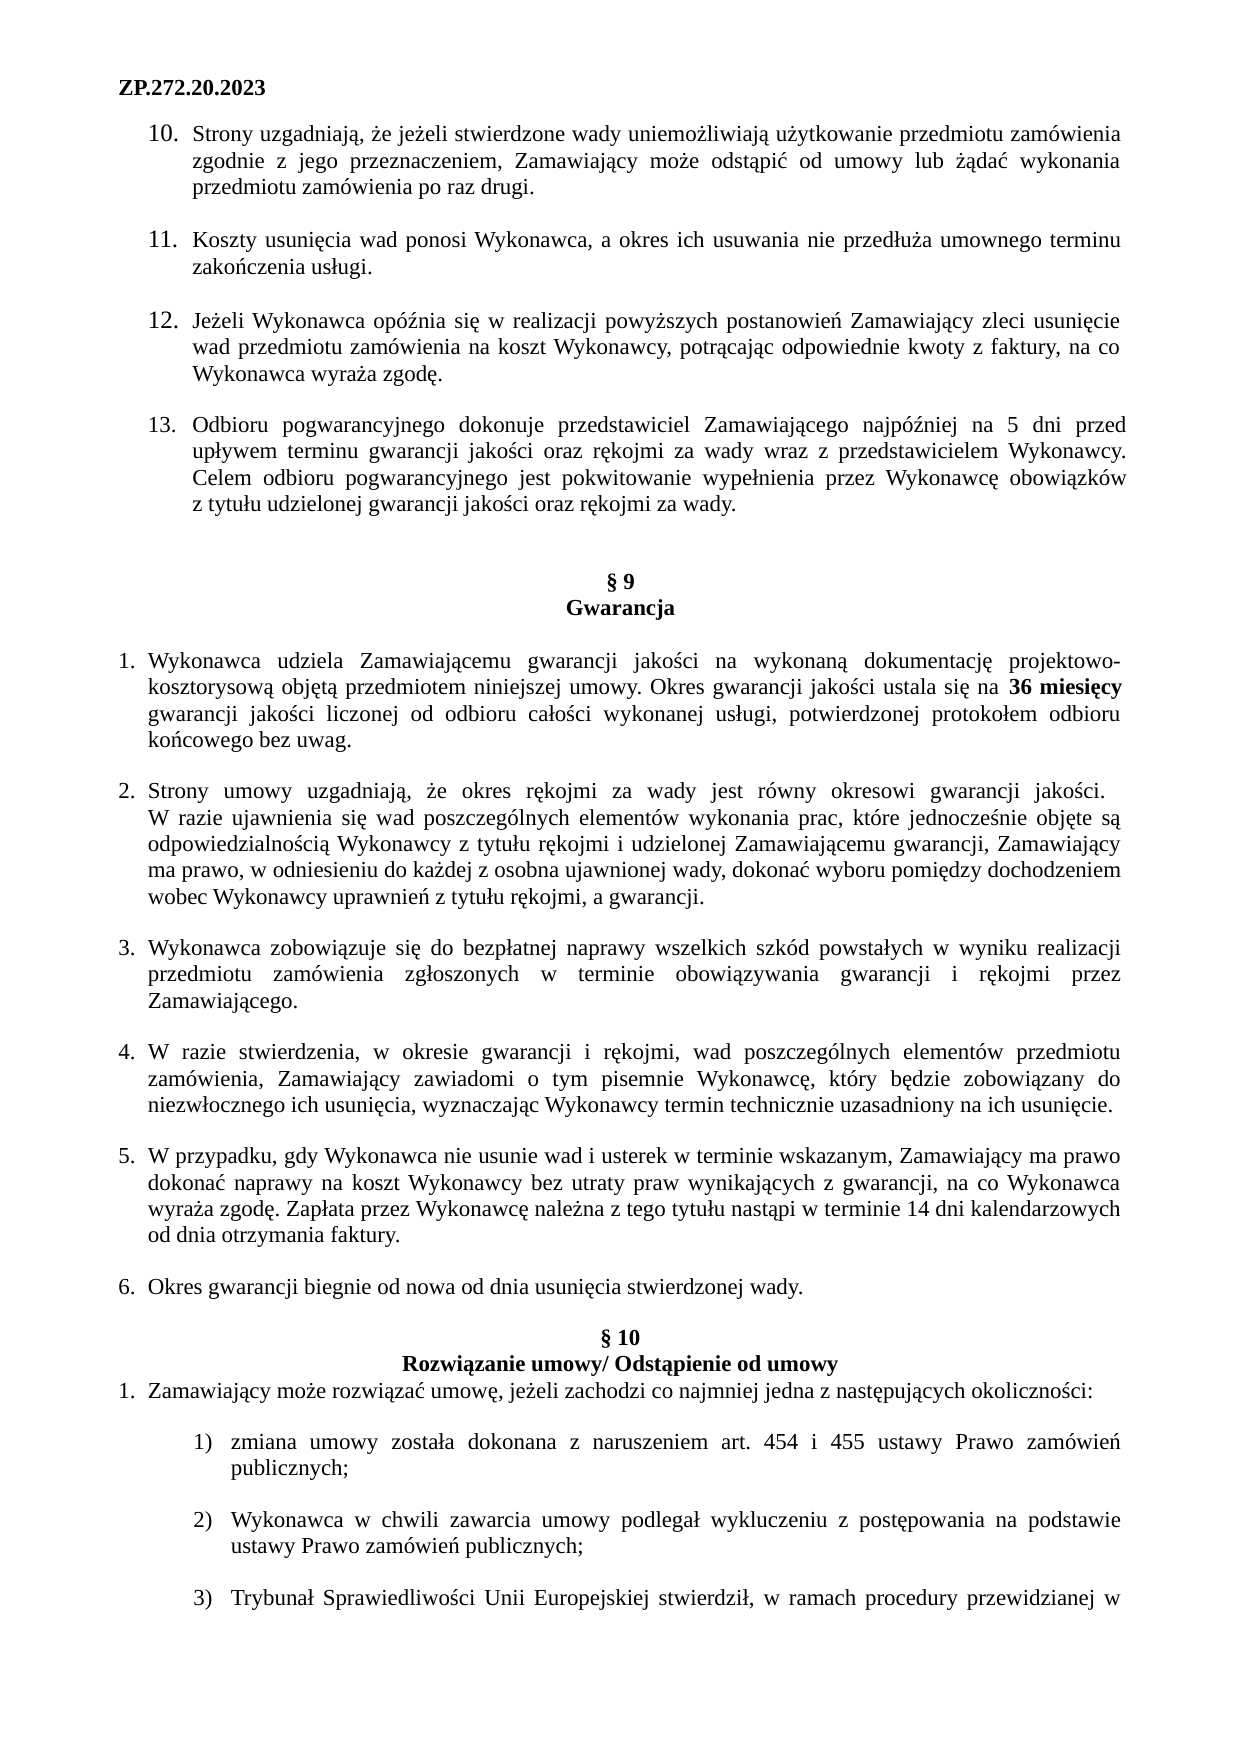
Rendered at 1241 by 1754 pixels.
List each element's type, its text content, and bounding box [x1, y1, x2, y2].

list Strony uzgadniają, że jeżeli stwierdzone wady uniemożliwiają użytkowanie przedmiotu zamówienia zgodnie z jego przeznaczeniem, Zamawiający może odstąpić od umowy lub żądać wykonania przedmiotu zamówienia po raz drugi. [148, 118, 1122, 199]
text Gwarancja [118, 594, 1122, 621]
list Strony umowy uzgadniają, że okres rękojmi za wady jest równy okresowi gwarancji jakości. W razie ujawnienia się wad poszczególnych elementów wykonania prac, które jednocześnie objęte są odpowiedzialnością Wykonawcy z tytułu rękojmi i udzielonej Zamawiającemu gwarancji, Zamawiający ma prawo, w odniesieniu do każdej z osobna ujawnionej wady, dokonać wyboru pomiędzy dochodzeniem wobec Wykonawcy uprawnień z tytułu rękojmi, a gwarancji. [118, 777, 1122, 909]
list Odbioru pogwarancyjnego dokonuje przedstawiciel Zamawiającego najpóźniej na 5 dni przed upływem terminu gwarancji jakości oraz rękojmi za wady wraz z przedstawicielem Wykonawcy. Celem odbioru pogwarancyjnego jest pokwitowanie wypełnienia przez Wykonawcę obowiązków z tytułu udzielonej gwarancji jakości oraz rękojmi za wady. [148, 411, 1128, 517]
list W przypadku, gdy Wykonawca nie usunie wad i usterek w terminie wskazanym, Zamawiający ma prawo dokonać naprawy na koszt Wykonawcy bez utraty praw wynikających z gwarancji, na co Wykonawca wyraża zgodę. Zapłata przez Wykonawcę należna z tego tytułu nastąpi w terminie 14 dni kalendarzowych od dnia otrzymania faktury. [118, 1142, 1122, 1248]
list Wykonawca udziela Zamawiającemu gwarancji jakości na wykonaną dokumentację projektowo-kosztorysową objętą przedmiotem niniejszej umowy. Okres gwarancji jakości ustala się na 36 miesięcy gwarancji jakości liczonej od odbioru całości wykonanej usługi, potwierdzonej protokołem odbioru końcowego bez uwag. [118, 647, 1122, 752]
list Wykonawca w chwili zawarcia umowy podlegał wykluczeniu z postępowania na podstawie ustawy Prawo zamówień publicznych; [193, 1506, 1122, 1558]
list § 9 [118, 568, 1122, 594]
text Rozwiązanie umowy/ Odstąpienie od umowy [118, 1350, 1122, 1377]
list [193, 1583, 1122, 1610]
list Okres gwarancji biegnie od nowa od dnia usunięcia stwierdzonej wady. [118, 1273, 1122, 1299]
list zmiana umowy została dokonana z naruszeniem art. 454 i 455 ustawy Prawo zamówień publicznych; [193, 1428, 1122, 1481]
list Jeżeli Wykonawca opóźnia się w realizacji powyższych postanowień Zamawiający zleci usunięcie wad przedmiotu zamówienia na koszt Wykonawcy, potrącając odpowiednie kwoty z faktury, na co Wykonawca wyraża zgodę. [148, 305, 1122, 386]
list Koszty usunięcia wad ponosi Wykonawca, a okres ich usuwania nie przedłuża umownego terminu zakończenia usługi. [148, 224, 1122, 280]
list Zamawiający może rozwiązać umowę, jeżeli zachodzi co najmniej jedna z następujących okoliczności: [118, 1377, 1122, 1403]
list Wykonawca zobowiązuje się do bezpłatnej naprawy wszelkich szkód powstałych w wyniku realizacji przedmiotu zamówienia zgłoszonych w terminie obowiązywania gwarancji i rękojmi przez Zamawiającego. [118, 934, 1122, 1013]
text § 10 [118, 1324, 1122, 1350]
list W razie stwierdzenia, w okresie gwarancji i rękojmi, wad poszczególnych elementów przedmiotu zamówienia, Zamawiający zawiadomi o tym pisemnie Wykonawcę, który będzie zobowiązany do niezwłocznego ich usunięcia, wyznaczając Wykonawcy termin technicznie uzasadniony na ich usunięcie. [118, 1038, 1122, 1117]
